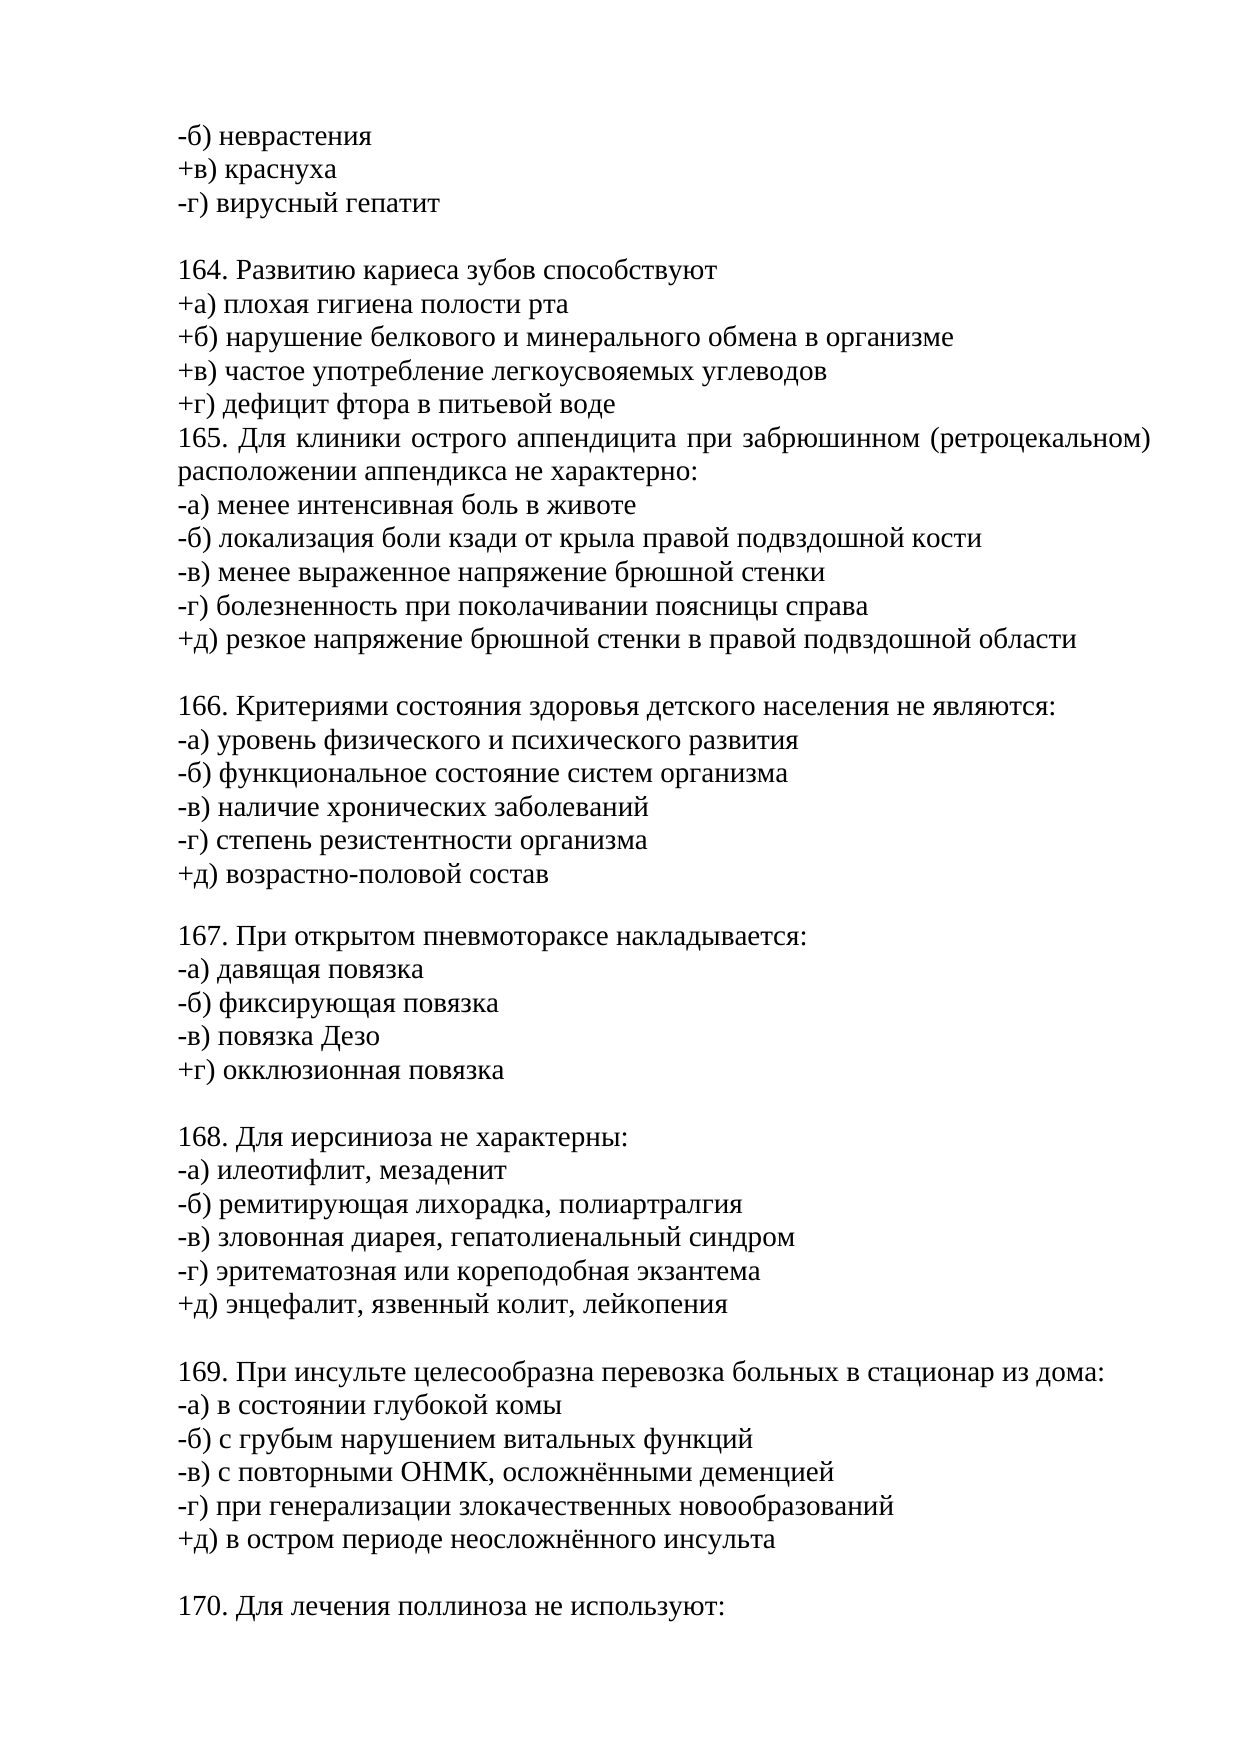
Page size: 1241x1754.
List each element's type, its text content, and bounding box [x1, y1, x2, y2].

text 168. Для иерсиниоза не характерны: [177, 1119, 1152, 1152]
text -г) при генерализации злокачественных новообразований [177, 1488, 1152, 1521]
text -в) с повторными ОНМК, осложнёнными деменцией [177, 1454, 1152, 1488]
text +д) возрастно-половой состав [177, 856, 1152, 889]
text -б) функциональное состояние систем организма [177, 755, 1152, 789]
text +а) плохая гигиена полости рта [177, 286, 1152, 319]
text -б) локализация боли кзади от крыла правой подвздошной кости [177, 521, 1152, 554]
text 167. При открытом пневмотораксе накладывается: [177, 918, 1152, 951]
text +б) нарушение белкового и минерального обмена в организме [177, 319, 1152, 353]
text -а) уровень физического и психического развития [177, 722, 1152, 755]
text +д) в остром периоде неосложнённого инсульта [177, 1521, 1152, 1555]
text -в) зловонная диарея, гепатолиенальный синдром [177, 1219, 1152, 1253]
text -г) болезненность при поколачивании поясницы справа [177, 588, 1152, 621]
text -б) с грубым нарушением витальных функций [177, 1421, 1152, 1454]
text 164. Развитию кариеса зубов способствуют [177, 252, 1152, 286]
text -а) давящая повязка [177, 951, 1152, 985]
text -в) менее выраженное напряжение брюшной стенки [177, 554, 1152, 588]
text 170. Для лечения поллиноза не используют: [177, 1588, 1152, 1622]
text 165. Для клиники острого аппендицита при забрюшинном (ретроцекальном) расположении аппендикса не характерно: [177, 420, 1152, 487]
text -б) ремитирующая лихорадка, полиартралгия [177, 1186, 1152, 1219]
text -а) в состоянии глубокой комы [177, 1387, 1152, 1421]
text -б) неврастения [177, 118, 1152, 152]
text +в) краснуха [177, 152, 1152, 185]
text -а) менее интенсивная боль в животе [177, 487, 1152, 521]
text -а) илеотифлит, мезаденит [177, 1152, 1152, 1186]
text -в) наличие хронических заболеваний [177, 789, 1152, 822]
text +г) окклюзионная повязка [177, 1052, 1152, 1085]
text -в) повязка Дезо [177, 1018, 1152, 1052]
text 169. При инсульте целесообразна перевозка больных в стационар из дома: [177, 1354, 1152, 1387]
text -г) степень резистентности организма [177, 822, 1152, 856]
text 166. Критериями состояния здоровья детского населения не являются: [177, 688, 1152, 722]
text +д) резкое напряжение брюшной стенки в правой подвздошной области [177, 621, 1152, 655]
text +д) энцефалит, язвенный колит, лейкопения [177, 1287, 1152, 1320]
text +в) частое употребление легкоусвояемых углеводов [177, 353, 1152, 386]
text -б) фиксирующая повязка [177, 985, 1152, 1018]
text -г) вирусный гепатит [177, 185, 1152, 219]
text +г) дефицит фтора в питьевой воде [177, 386, 1152, 420]
text -г) эритематозная или кореподобная экзантема [177, 1253, 1152, 1287]
